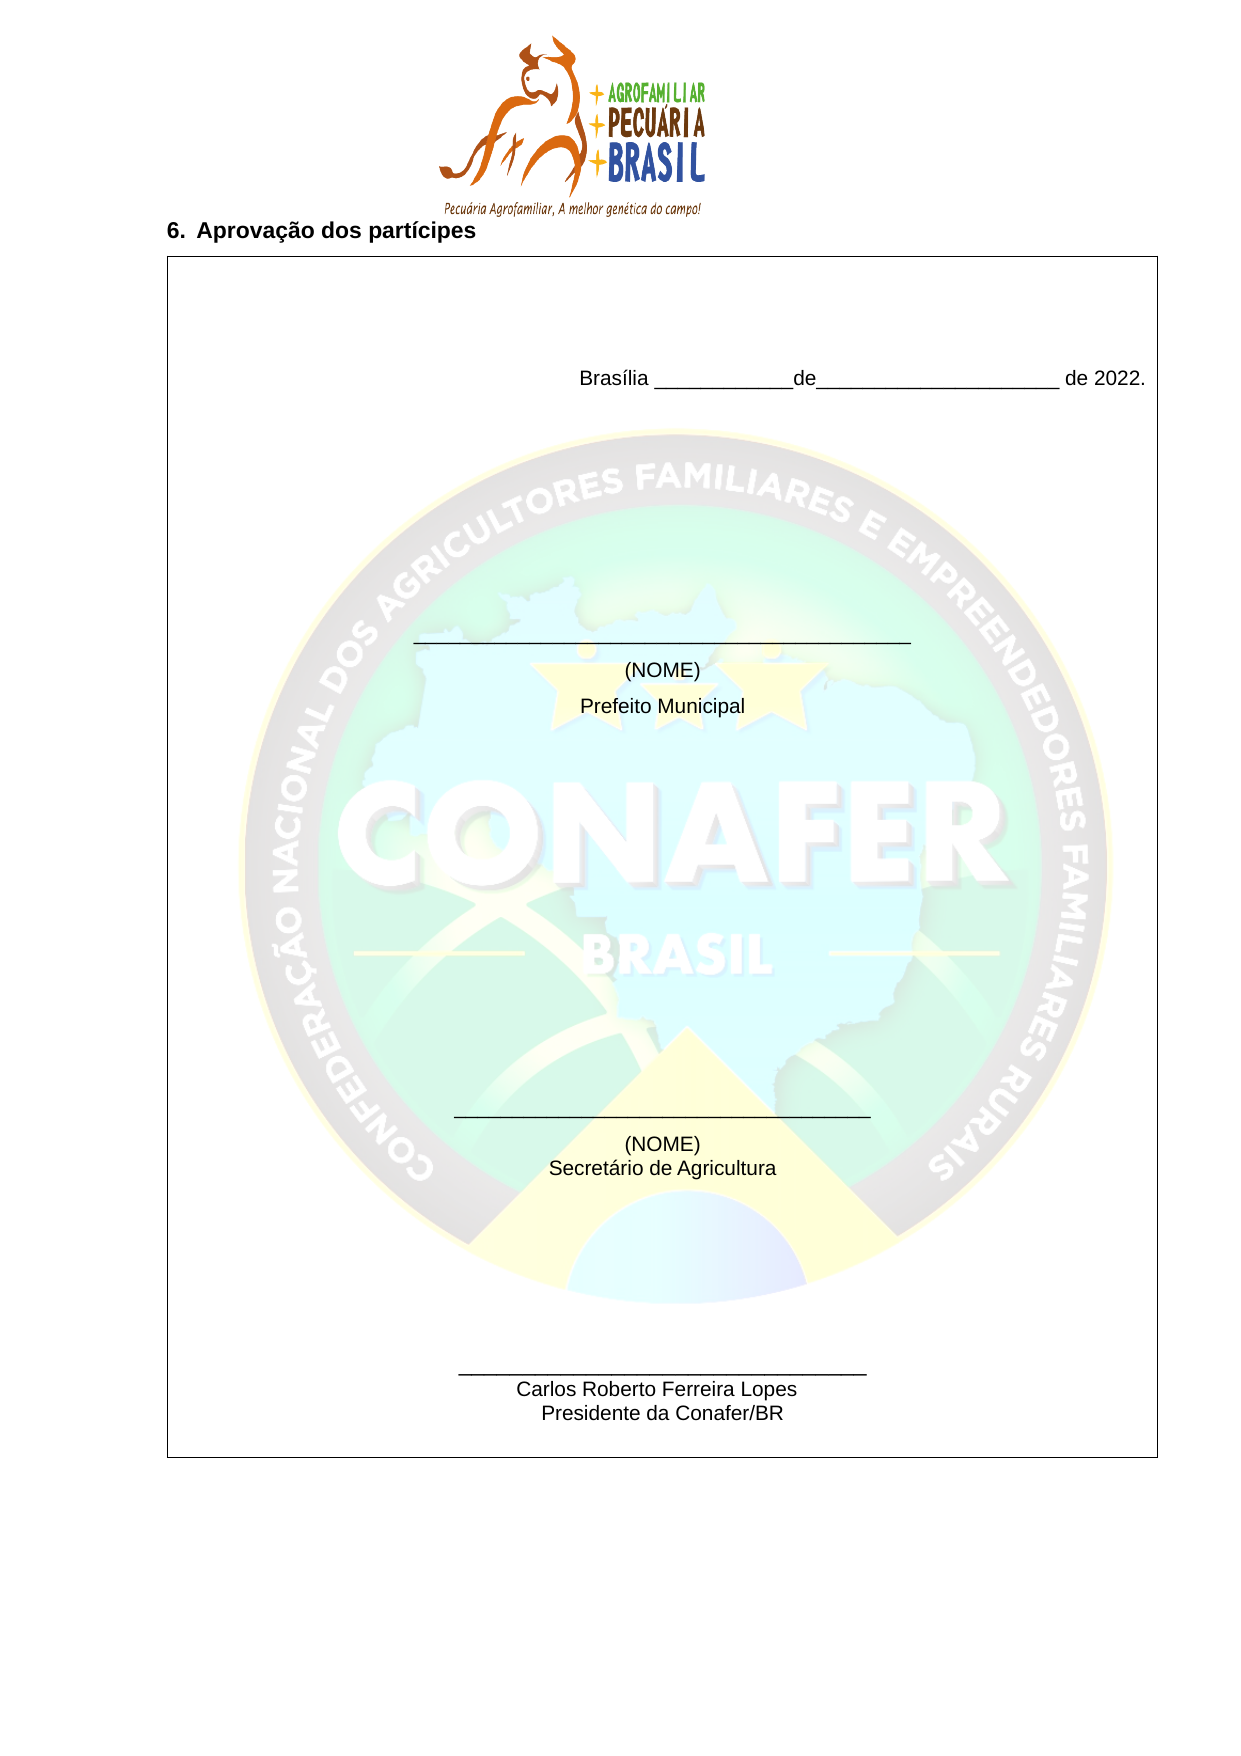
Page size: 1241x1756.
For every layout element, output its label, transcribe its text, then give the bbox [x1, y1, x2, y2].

table_header Brasília ____________de_____________________ de 2022. ___________________________________________ (NOME) Prefeito Municipal ____________________________________ (NOME) Secretário de Agricultura ________________________________ Carlos Roberto Ferreira Lopes Presidente da Conafer/BR [168, 257, 1157, 1457]
picture [439, 35, 705, 217]
list Aprovação dos partícipes [167, 217, 1184, 243]
